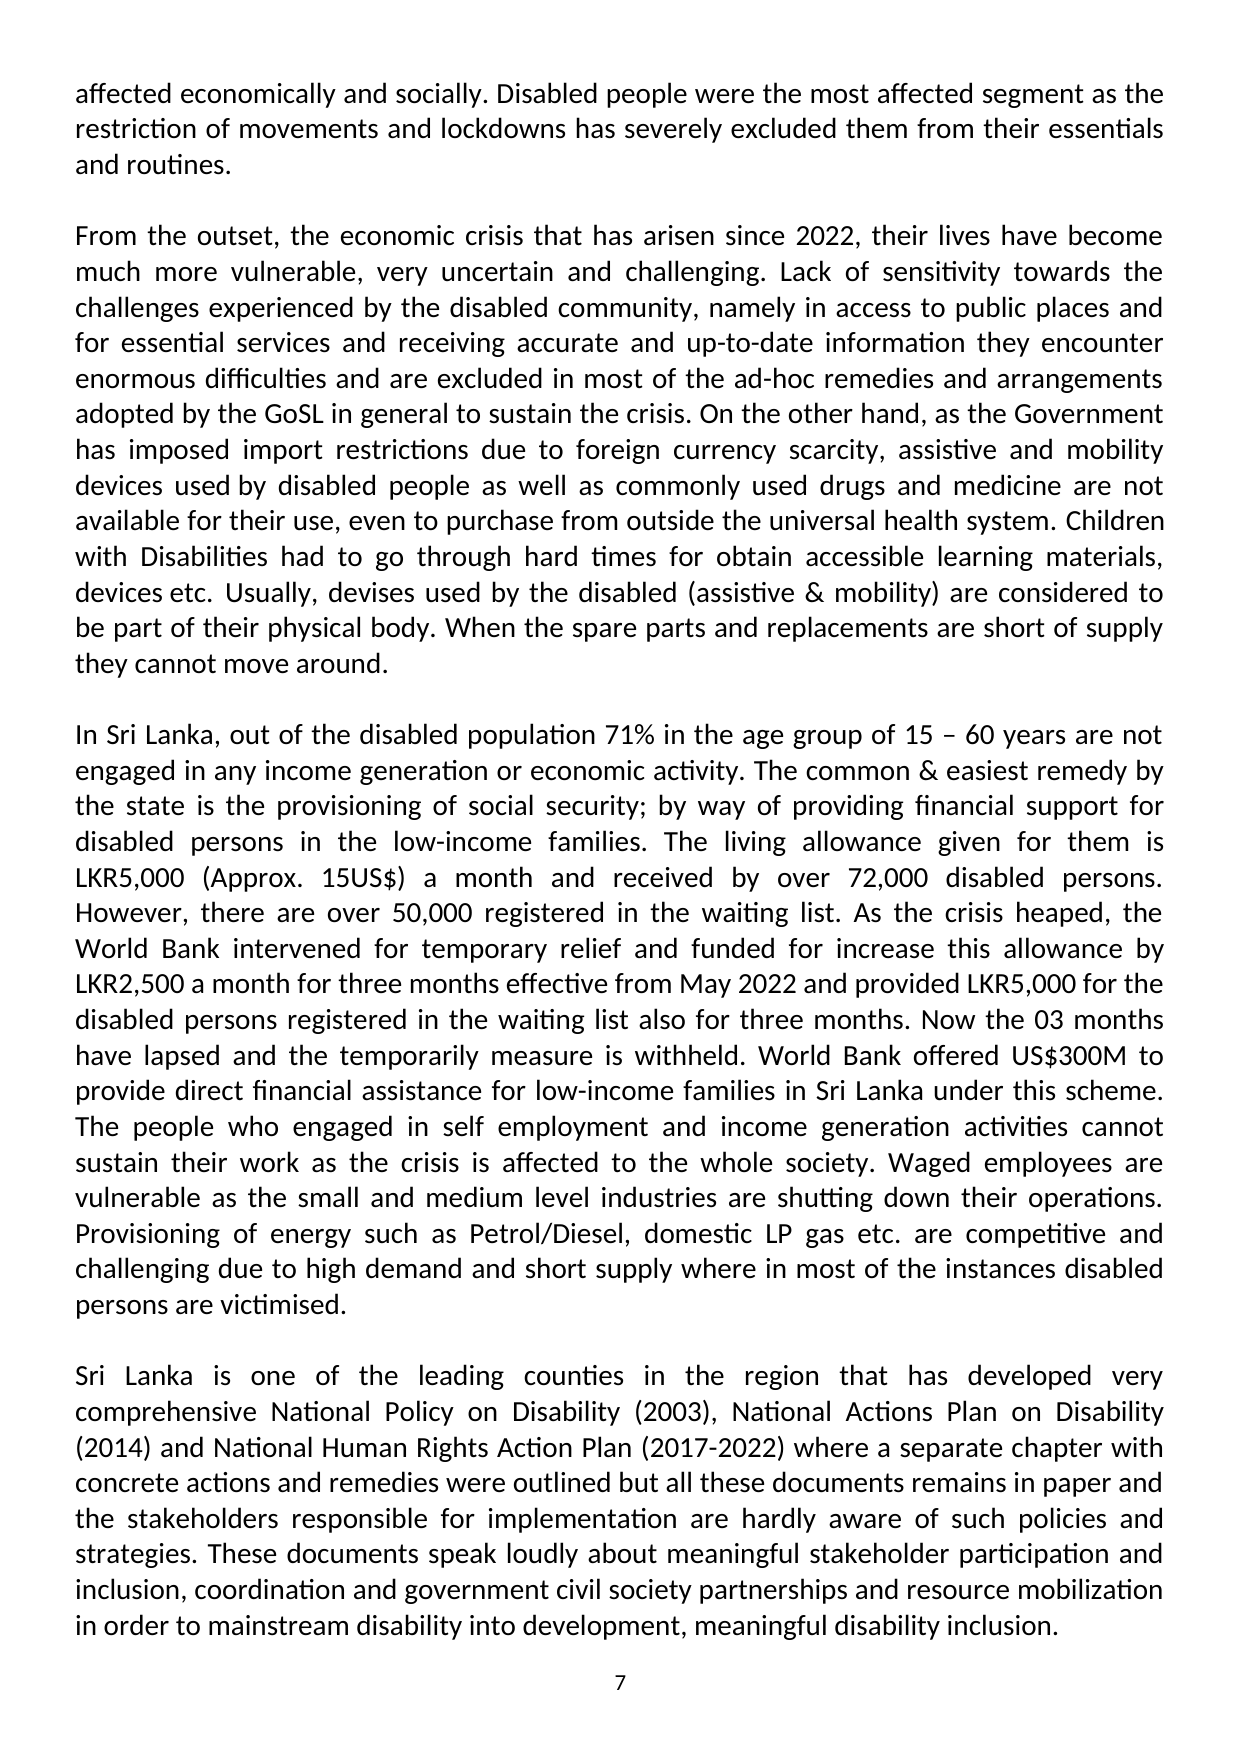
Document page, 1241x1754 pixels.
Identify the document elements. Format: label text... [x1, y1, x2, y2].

text In Sri Lanka, out of the disabled population 71% in the age group of 15 – 60 years are not engaged in any income generation or economic activity. The common & easiest remedy by the state is the provisioning of social security; by way of providing financial support for disabled persons in the low-income families. The living allowance given for them is LKR5,000 (Approx. 15US$) a month and received by over 72,000 disabled persons. However, there are over 50,000 registered in the waiting list. As the crisis heaped, the World Bank intervened for temporary relief and funded for increase this allowance by LKR2,500 a month for three months effective from May 2022 and provided LKR5,000 for the disabled persons registered in the waiting list also for three months. Now the 03 months have lapsed and the temporarily measure is withheld. World Bank offered US$300M to provide direct financial assistance for low-income families in Sri Lanka under this scheme. The people who engaged in self employment and income generation activities cannot sustain their work as the crisis is affected to the whole society. Waged employees are vulnerable as the small and medium level industries are shutting down their operations. Provisioning of energy such as Petrol/Diesel, domestic LP gas etc. are competitive and challenging due to high demand and short supply where in most of the instances disabled persons are victimised. [75, 681, 1165, 1286]
text Sri Lanka is one of the leading counties in the region that has developed very comprehensive National Policy on Disability (2003), National Actions Plan on Disability (2014) and National Human Rights Action Plan (2017-2022) where a separate chapter with concrete actions and remedies were outlined but all these documents remains in paper and the stakeholders responsible for implementation are hardly aware of such policies and strategies. These documents speak loudly about meaningful stakeholder participation and inclusion, coordination and government civil society partnerships and resource mobilization in order to mainstream disability into development, meaningful disability inclusion. [75, 1322, 1165, 1607]
text From the outset, the economic crisis that has arisen since 2022, their lives have become much more vulnerable, very uncertain and challenging. Lack of sensitivity towards the challenges experienced by the disabled community, namely in access to public places and for essential services and receiving accurate and up-to-date information they encounter enormous difficulties and are excluded in most of the ad-hoc remedies and arrangements adopted by the GoSL in general to sustain the crisis. On the other hand, as the Government has imposed import restrictions due to foreign currency scarcity, assistive and mobility devices used by disabled people as well as commonly used drugs and medicine are not available for their use, even to purchase from outside the universal health system. Children with Disabilities had to go through hard times for obtain accessible learning materials, devices etc. Usually, devises used by the disabled (assistive & mobility) are considered to be part of their physical body. When the spare parts and replacements are short of supply they cannot move around. [75, 182, 1165, 645]
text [75, 75, 1165, 146]
